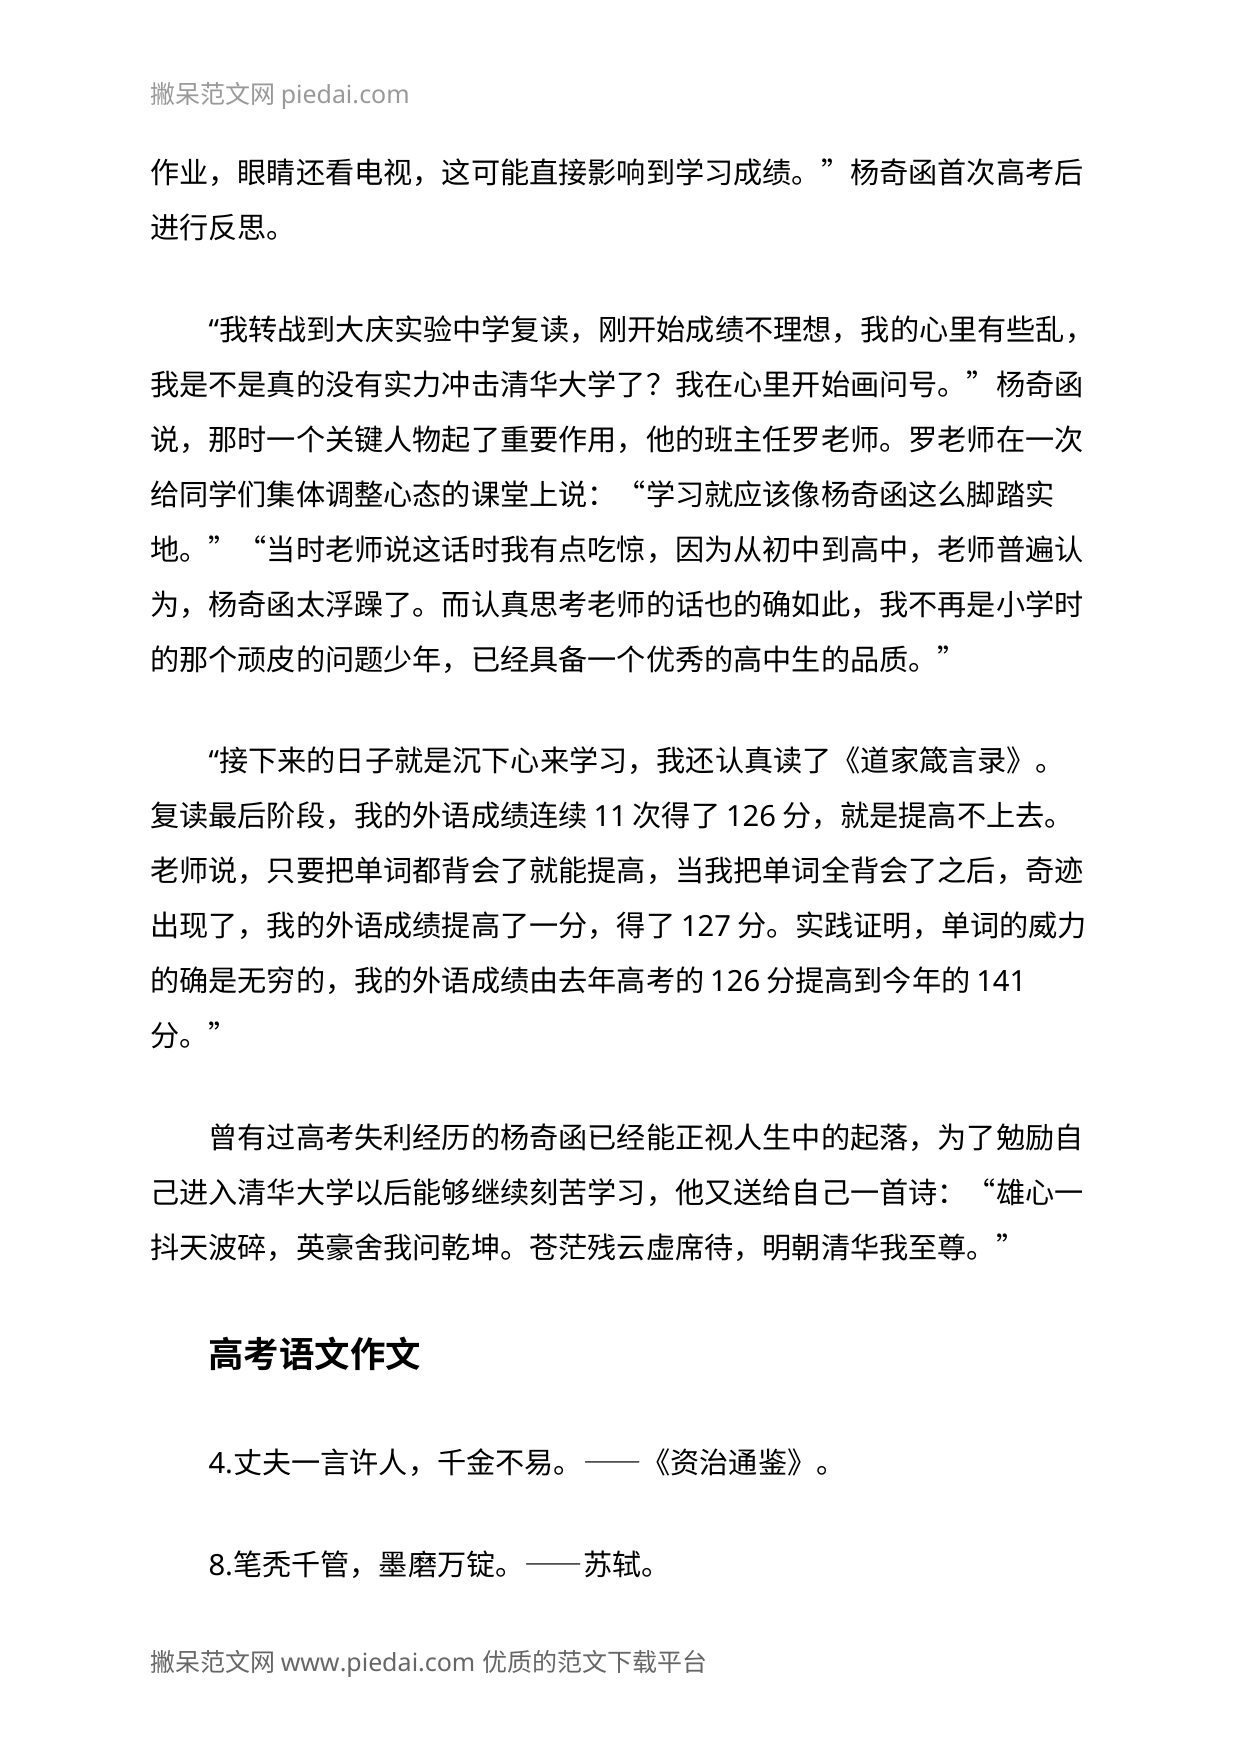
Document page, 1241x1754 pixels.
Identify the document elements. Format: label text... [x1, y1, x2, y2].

text 4.丈夫一言许人，千金不易。——《资治通鉴》。 [150, 1439, 1090, 1482]
text 曾有过高考失利经历的杨奇函已经能正视人生中的起落，为了勉励自己进入清华大学以后能够继续刻苦学习，他又送给自己一首诗：“雄心一抖天波碎，英豪舍我问乾坤。苍茫残云虚席待，明朝清华我至尊。” [150, 1114, 1090, 1267]
text 高考语文作文 [150, 1326, 1090, 1377]
text 8.笔秃千管，墨磨万锭。——苏轼。 [150, 1542, 1090, 1584]
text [150, 150, 1090, 247]
text “我转战到大庆实验中学复读，刚开始成绩不理想，我的心里有些乱，我是不是真的没有实力冲击清华大学了？我在心里开始画问号。”杨奇函说，那时一个关键人物起了重要作用，他的班主任罗老师。罗老师在一次给同学们集体调整心态的课堂上说：“学习就应该像杨奇函这么脚踏实地。”“当时老师说这话时我有点吃惊，因为从初中到高中，老师普遍认为，杨奇函太浮躁了。而认真思考老师的话也的确如此，我不再是小学时的那个顽皮的问题少年，已经具备一个优秀的高中生的品质。” [150, 307, 1090, 678]
text “接下来的日子就是沉下心来学习，我还认真读了《道家箴言录》。复读最后阶段，我的外语成绩连续11次得了126分，就是提高不上去。老师说，只要把单词都背会了就能提高，当我把单词全背会了之后，奇迹出现了，我的外语成绩提高了一分，得了127分。实践证明，单词的威力的确是无穷的，我的外语成绩由去年高考的126分提高到今年的141分。” [150, 738, 1090, 1055]
